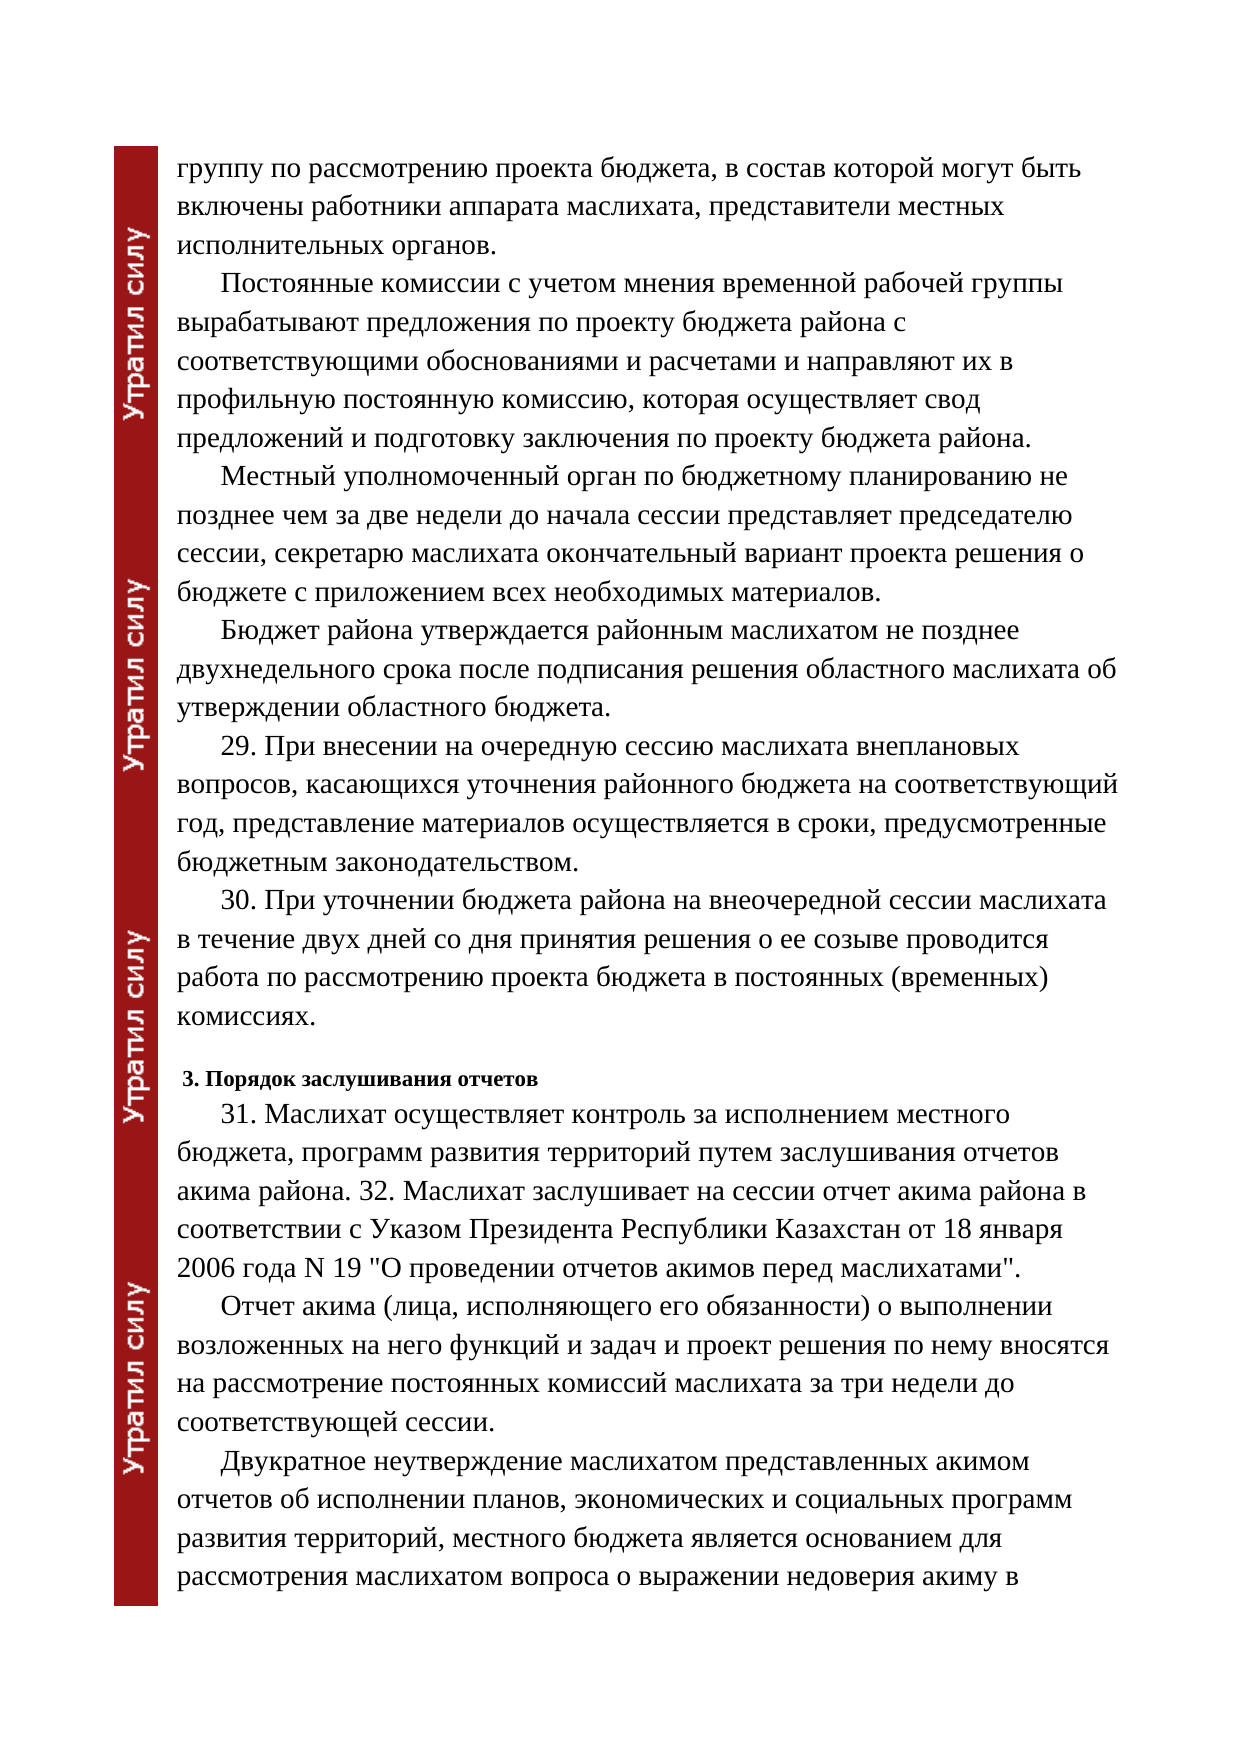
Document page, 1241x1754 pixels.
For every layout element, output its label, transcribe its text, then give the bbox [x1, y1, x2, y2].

picture [114, 1592, 158, 1606]
text 3. Порядок заслушивания отчетов [112, 1066, 1128, 1092]
picture [114, 1062, 158, 1066]
picture [114, 1092, 158, 1096]
picture [114, 146, 158, 150]
